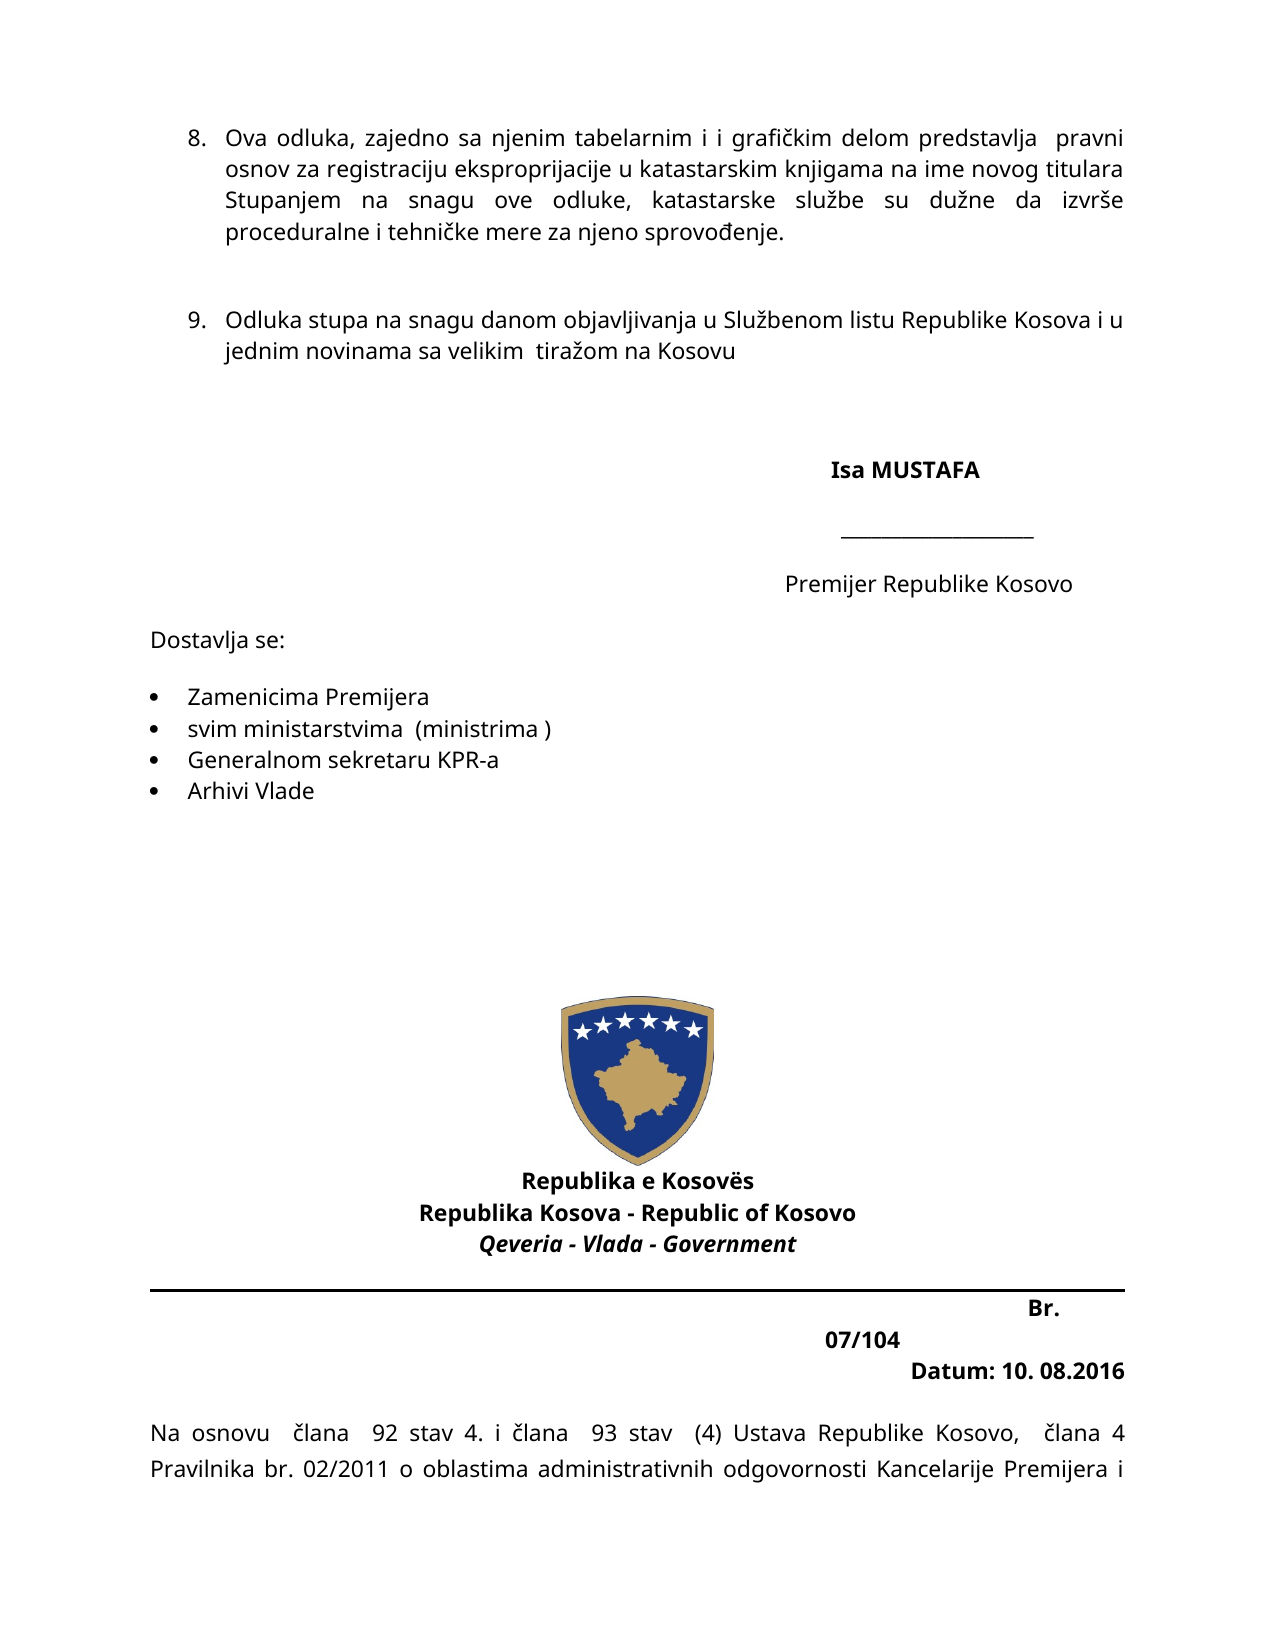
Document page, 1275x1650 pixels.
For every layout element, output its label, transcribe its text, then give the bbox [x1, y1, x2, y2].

text Qeveria - Vlada - Government [150, 1228, 1125, 1259]
picture [561, 996, 714, 1166]
list Odluka stupa na snagu danom objavljivanja u Službenom listu Republike Kosova i u jednim novinama sa velikim tiražom na Kosovu [187, 304, 1125, 366]
text Republika Kosova - Republic of Kosovo [150, 1197, 1125, 1228]
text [150, 1417, 1125, 1484]
text Premijer Republike Kosovo [150, 568, 1125, 599]
list Generalnom sekretaru KPR-a [150, 744, 1125, 775]
text Republika e Kosovës [150, 1165, 1125, 1197]
list Ova odluka, zajedno sa njenim tabelarnim i i grafičkim delom predstavlja pravni osnov za registraciju eksproprijacije u katastarskim knjigama na ime novog titulara Stupanjem na snagu ove odluke, katastarske službe su dužne da izvrše proceduralne i tehničke mere za njeno sprovođenje. [187, 122, 1125, 247]
list Arhivi Vlade [150, 775, 1125, 806]
list svim ministarstvima (ministrima ) [150, 712, 1125, 744]
text Br. 07/104 [825, 1292, 1125, 1355]
text Datum: 10. 08.2016 [750, 1355, 1125, 1386]
list Zamenicima Premijera [150, 681, 1125, 712]
text Dostavlja se: [150, 624, 1125, 656]
text ___________________ [150, 511, 1125, 542]
text Isa MUSTAFA [825, 454, 1125, 485]
